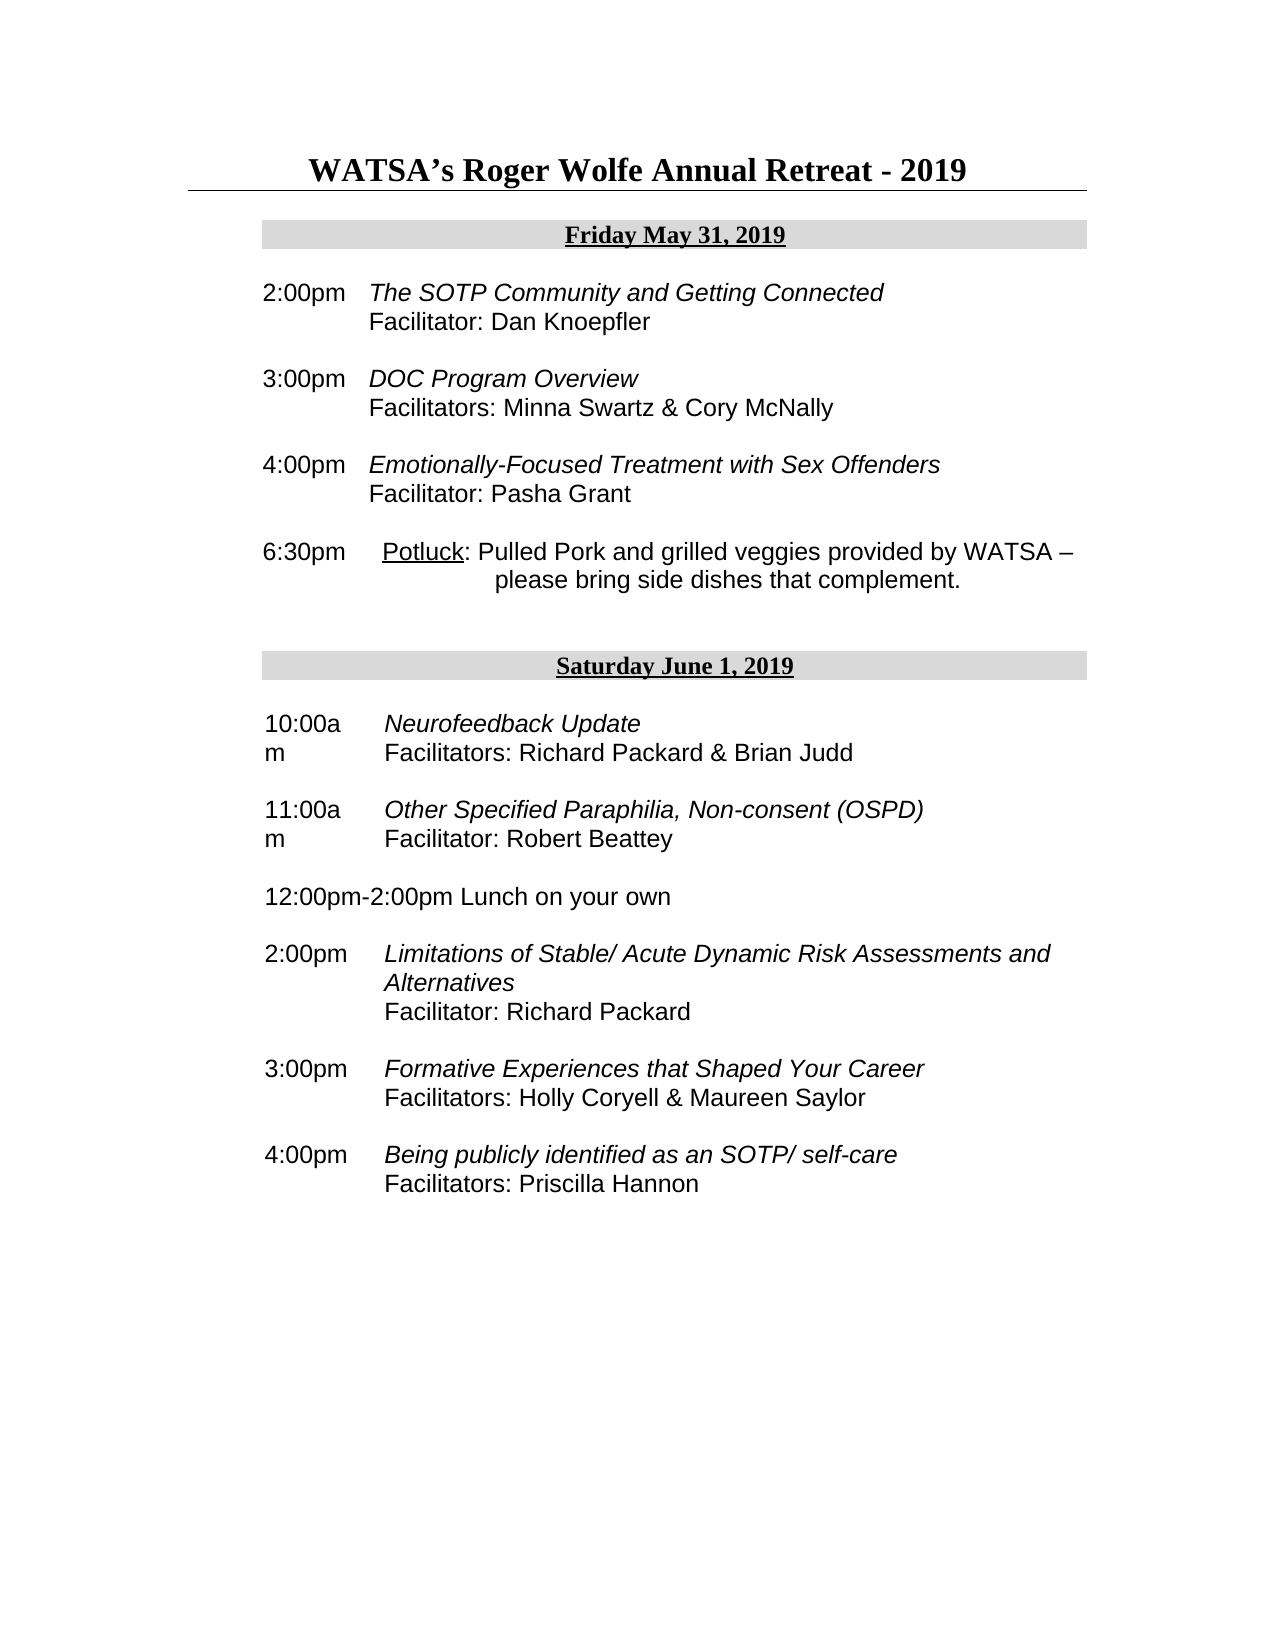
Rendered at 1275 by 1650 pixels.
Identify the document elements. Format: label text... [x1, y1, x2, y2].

table_header 2:00pm [251, 278, 357, 364]
table_cell Being publicly identified as an SOTP/ self-care Facilitators: Priscilla Hannon [373, 1140, 1099, 1198]
table_cell Other Specified Paraphilia, Non-consent (OSPD) Facilitator: Robert Beattey [373, 795, 1099, 881]
table_cell 11:00am [253, 795, 373, 881]
table_cell Formative Experiences that Shaped Your Career Facilitators: Holly Coryell & Maureen Saylor [373, 1054, 1099, 1140]
table_header The SOTP Community and Getting Connected Facilitator: Dan Knoepfler [357, 278, 1099, 364]
table_cell 4:00pm [251, 450, 357, 536]
text Saturday June 1, 2019 [262, 651, 1087, 680]
table_cell 4:00pm [253, 1140, 373, 1198]
table_cell 3:00pm [253, 1054, 373, 1140]
table_cell DOC Program Overview Facilitators: Minna Swartz & Cory McNally [357, 364, 1099, 450]
text WATSA’s Roger Wolfe Annual Retreat - 2019 [187, 150, 1087, 191]
text Friday May 31, 2019 [262, 220, 1087, 249]
table_cell 3:00pm [251, 364, 357, 450]
table_header 10:00am [253, 709, 373, 795]
table_cell 2:00pm [253, 939, 373, 1054]
table_header Neurofeedback Update Facilitators: Richard Packard & Brian Judd [373, 709, 1099, 795]
table_cell 12:00pm-2:00pm Lunch on your own [253, 881, 1099, 939]
table_cell Potluck: Pulled Pork and grilled veggies provided by WATSA – please bring side dishes that complement. [357, 536, 1099, 623]
table_cell Emotionally-Focused Treatment with Sex Offenders Facilitator: Pasha Grant [357, 450, 1099, 536]
table_cell Limitations of Stable/ Acute Dynamic Risk Assessments and Alternatives Facilitator: Richard Packard [373, 939, 1099, 1054]
table_cell 6:30pm [251, 536, 357, 623]
